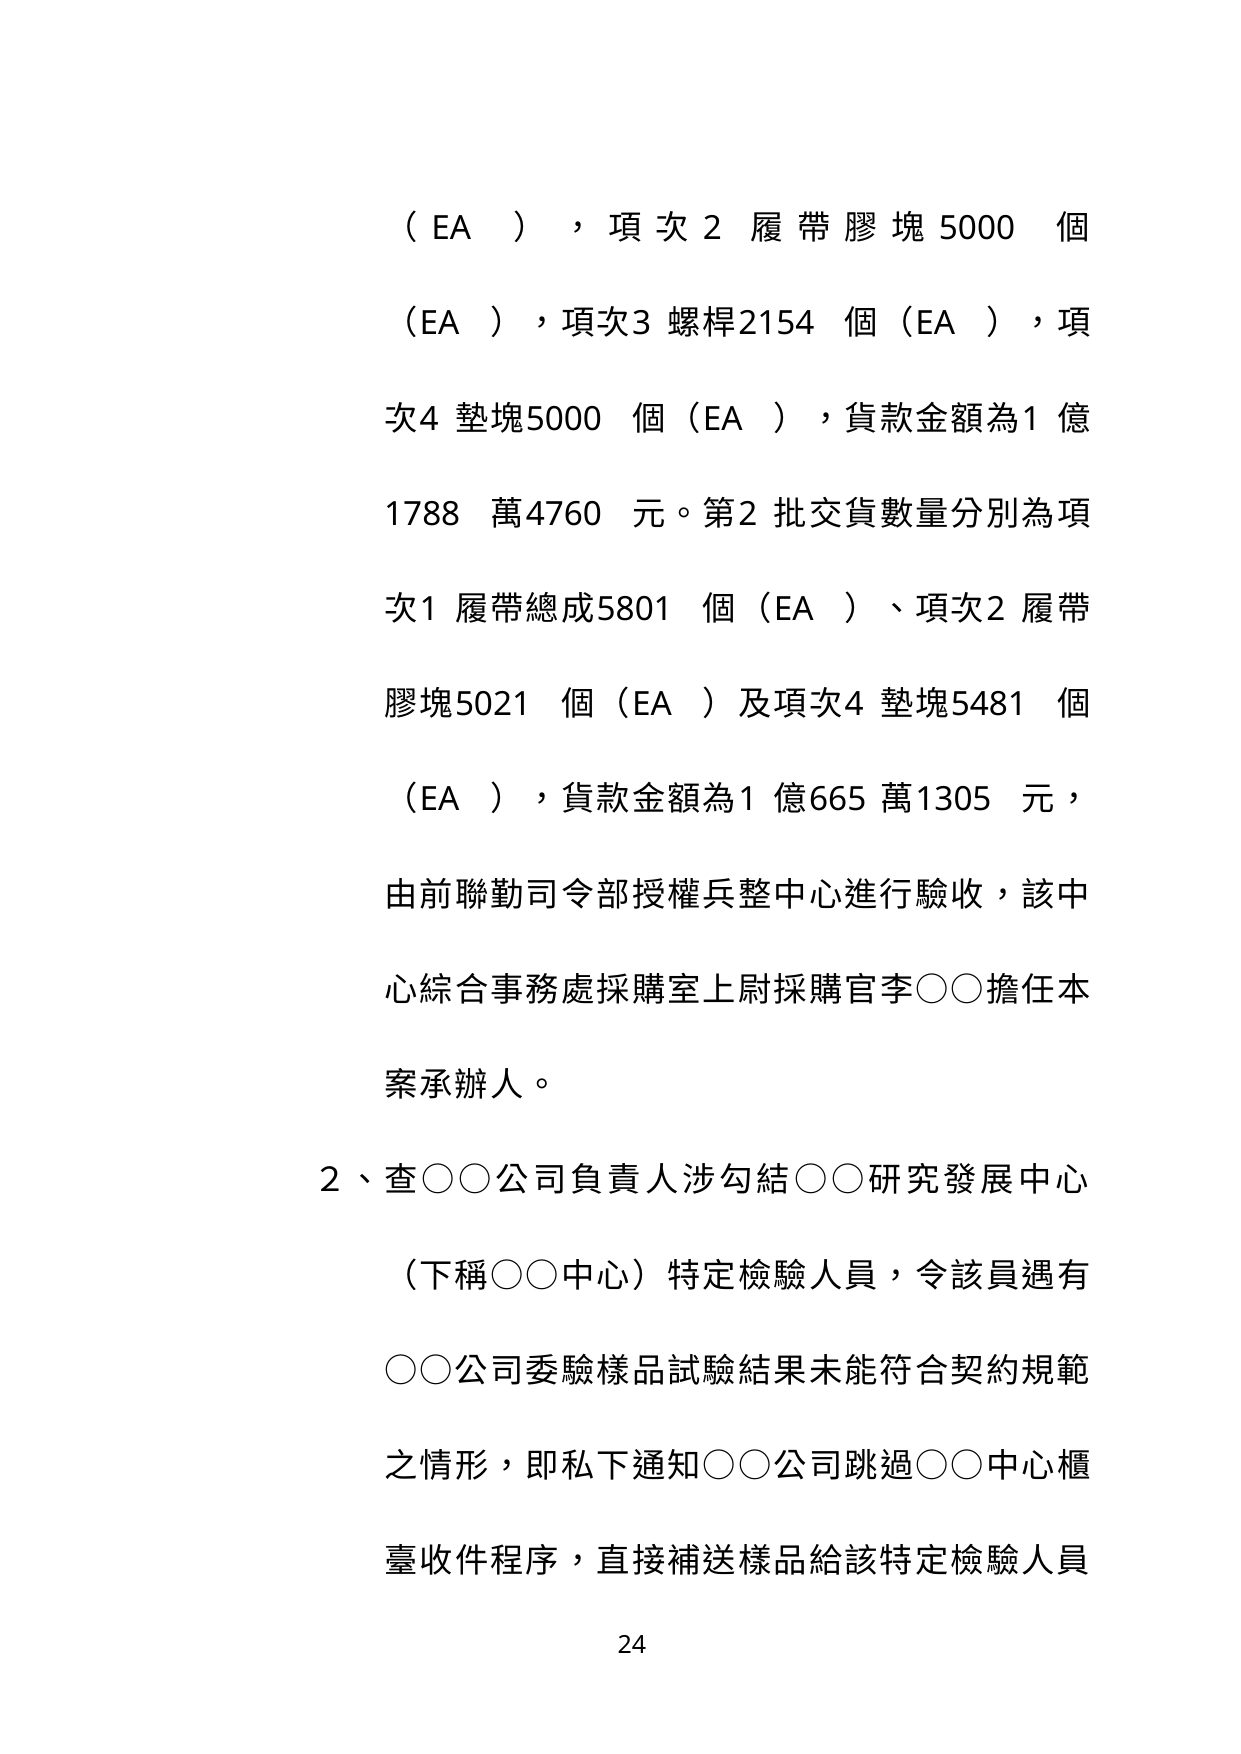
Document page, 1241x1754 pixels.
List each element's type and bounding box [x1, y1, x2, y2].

subtitle [280, 178, 1092, 1130]
subtitle [280, 1130, 1092, 1606]
